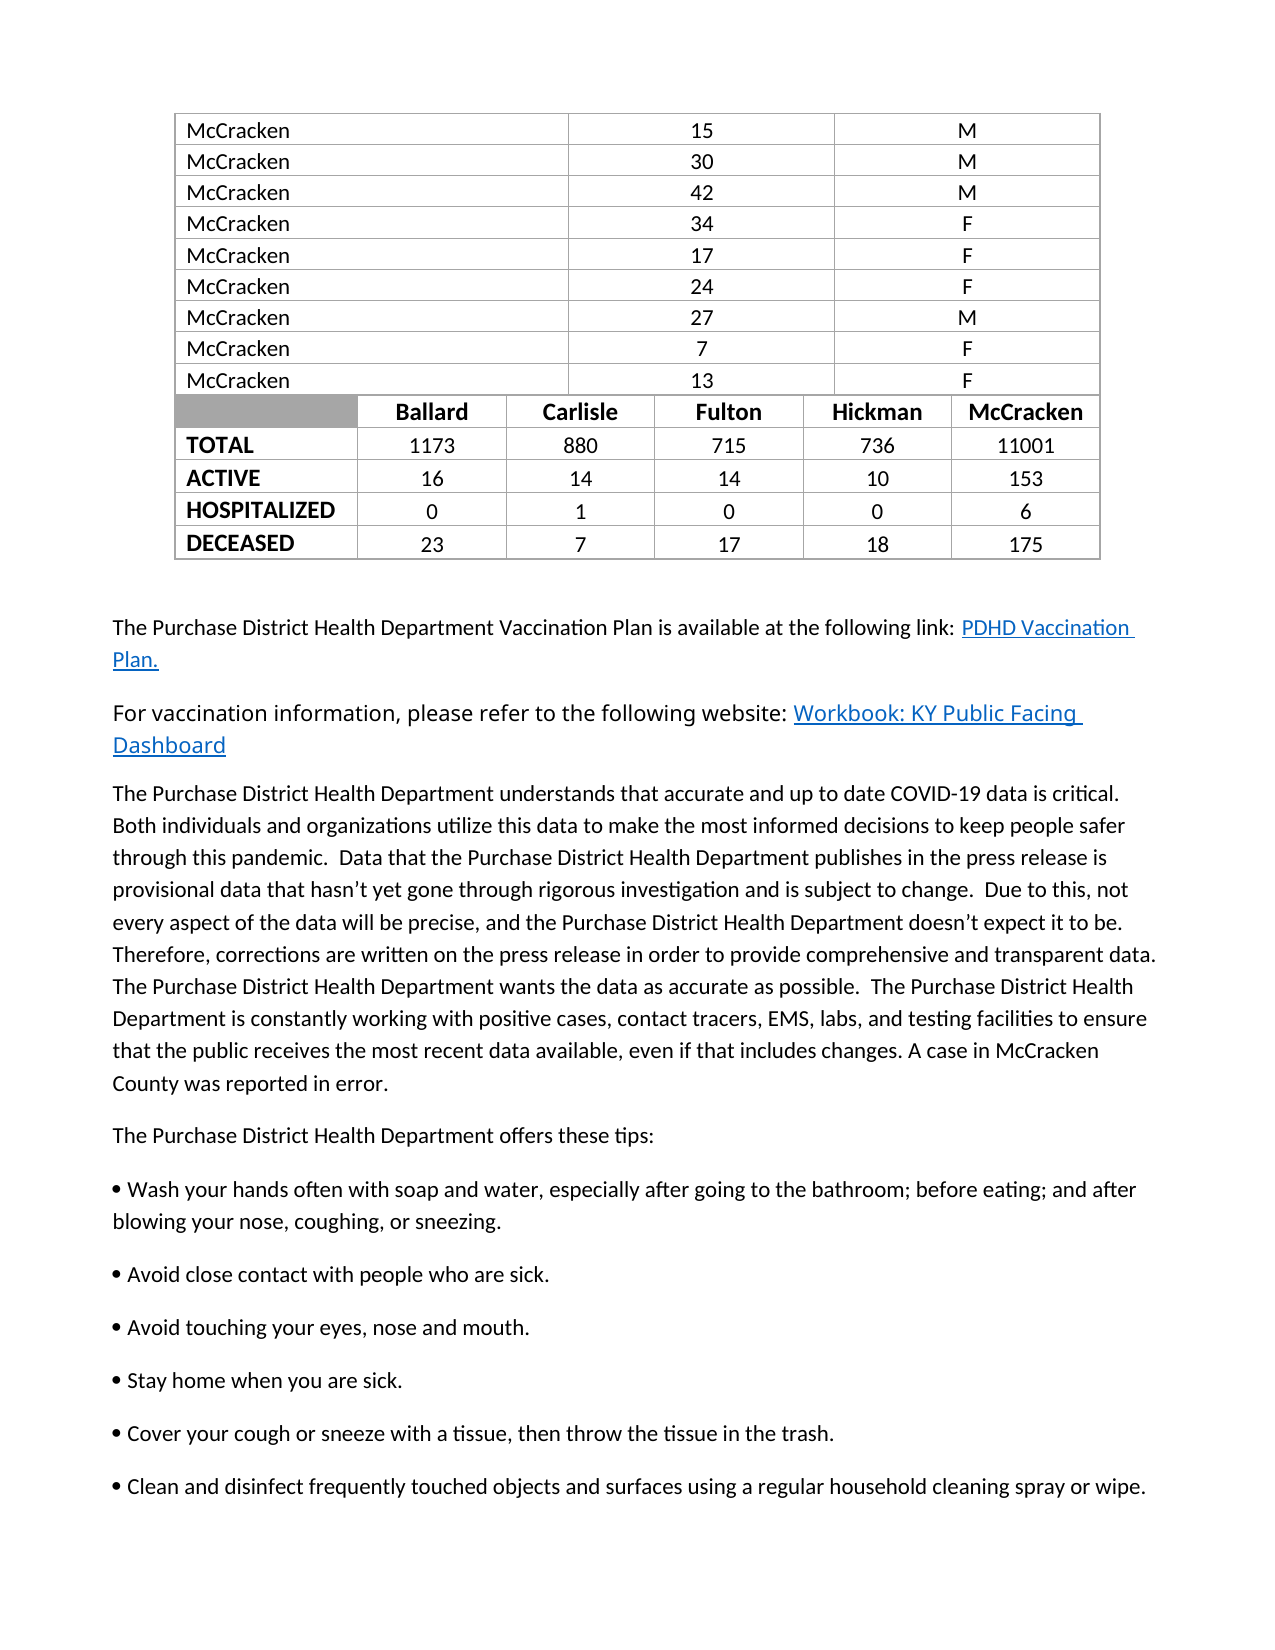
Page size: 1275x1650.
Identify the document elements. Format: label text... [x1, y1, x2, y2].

table_cell 6 [952, 493, 1099, 525]
table_cell 18 [804, 526, 951, 558]
table_cell 7 [569, 332, 834, 362]
text For vaccination information, please refer to the following website: Workbook: KY Public Facing Dashboard [112, 698, 1162, 760]
table_cell 7 [507, 526, 654, 558]
table_cell McCracken [176, 332, 568, 362]
table_cell 23 [358, 526, 506, 558]
table_cell 24 [569, 270, 834, 300]
table_cell 11001 [952, 428, 1099, 459]
table_cell F [835, 332, 1099, 362]
table_cell 880 [507, 428, 654, 459]
table_cell 175 [952, 526, 1099, 558]
table_cell DECEASED [176, 526, 357, 558]
text  Wash your hands often with soap and water, especially after going to the bathroom; before eating; and after blowing your nose, coughing, or sneezing. [112, 1175, 1162, 1235]
table_cell 16 [358, 460, 506, 492]
table_cell 42 [569, 176, 834, 206]
text The Purchase District Health Department understands that accurate and up to date COVID-19 data is critical. Both individuals and organizations utilize this data to make the most informed decisions to keep people safer through this pandemic. Data that the Purchase District Health Department publishes in the press release is provisional data that hasn’t yet gone through rigorous investigation and is subject to change. Due to this, not every aspect of the data will be precise, and the Purchase District Health Department doesn’t expect it to be. Therefore, corrections are written on the press release in order to provide comprehensive and transparent data. The Purchase District Health Department wants the data as accurate as possible. The Purchase District Health Department is constantly working with positive cases, contact tracers, EMS, labs, and testing facilities to ensure that the public receives the most recent data available, even if that includes changes. A case in McCracken County was reported in error. [112, 779, 1162, 1097]
table_cell 736 [804, 428, 951, 459]
table_cell M [835, 145, 1099, 175]
table_cell 715 [655, 428, 803, 459]
table_cell 0 [804, 493, 951, 525]
table_cell 1 [507, 493, 654, 525]
table_cell McCracken [176, 301, 568, 331]
table_cell McCracken [176, 145, 568, 175]
text  Clean and disinfect frequently touched objects and surfaces using a regular household cleaning spray or wipe. [112, 1472, 1162, 1500]
text The Purchase District Health Department offers these tips: [112, 1122, 1162, 1150]
table_cell HOSPITALIZED [176, 493, 357, 525]
table_cell 0 [358, 493, 506, 525]
table_header Carlisle [507, 396, 654, 427]
table_cell TOTAL [176, 428, 357, 459]
table_cell McCracken [176, 176, 568, 206]
table_cell McCracken [176, 239, 568, 269]
table_header McCracken [952, 396, 1099, 427]
table_cell 1173 [358, 428, 506, 459]
table_cell McCracken [176, 114, 568, 144]
table_header Hickman [804, 396, 951, 427]
text  Cover your cough or sneeze with a tissue, then throw the tissue in the trash. [112, 1419, 1162, 1447]
table_cell 0 [655, 493, 803, 525]
table_header Ballard [358, 396, 506, 427]
table_cell 153 [952, 460, 1099, 492]
table_cell 13 [569, 364, 834, 394]
table_cell McCracken [176, 207, 568, 237]
text  Stay home when you are sick. [112, 1366, 1162, 1394]
table_cell McCracken [176, 270, 568, 300]
table_cell F [835, 270, 1099, 300]
table_cell 14 [655, 460, 803, 492]
table_cell 30 [569, 145, 834, 175]
table_cell McCracken [176, 364, 568, 394]
table_cell 34 [569, 207, 834, 237]
table_cell M [835, 301, 1099, 331]
table_cell ACTIVE [176, 460, 357, 492]
table_cell M [835, 114, 1099, 144]
table_cell M [835, 176, 1099, 206]
table_cell 15 [569, 114, 834, 144]
table_cell F [835, 239, 1099, 269]
text The Purchase District Health Department Vaccination Plan is available at the following link: PDHD Vaccination Plan. [112, 613, 1162, 673]
table_cell F [835, 364, 1099, 394]
table_cell 17 [655, 526, 803, 558]
table_cell 14 [507, 460, 654, 492]
text  Avoid close contact with people who are sick. [112, 1260, 1162, 1288]
table_header [176, 396, 357, 427]
table_cell 27 [569, 301, 834, 331]
table_cell F [835, 207, 1099, 237]
table_cell 17 [569, 239, 834, 269]
table_header Fulton [655, 396, 803, 427]
text  Avoid touching your eyes, nose and mouth. [112, 1313, 1162, 1341]
table_cell 10 [804, 460, 951, 492]
